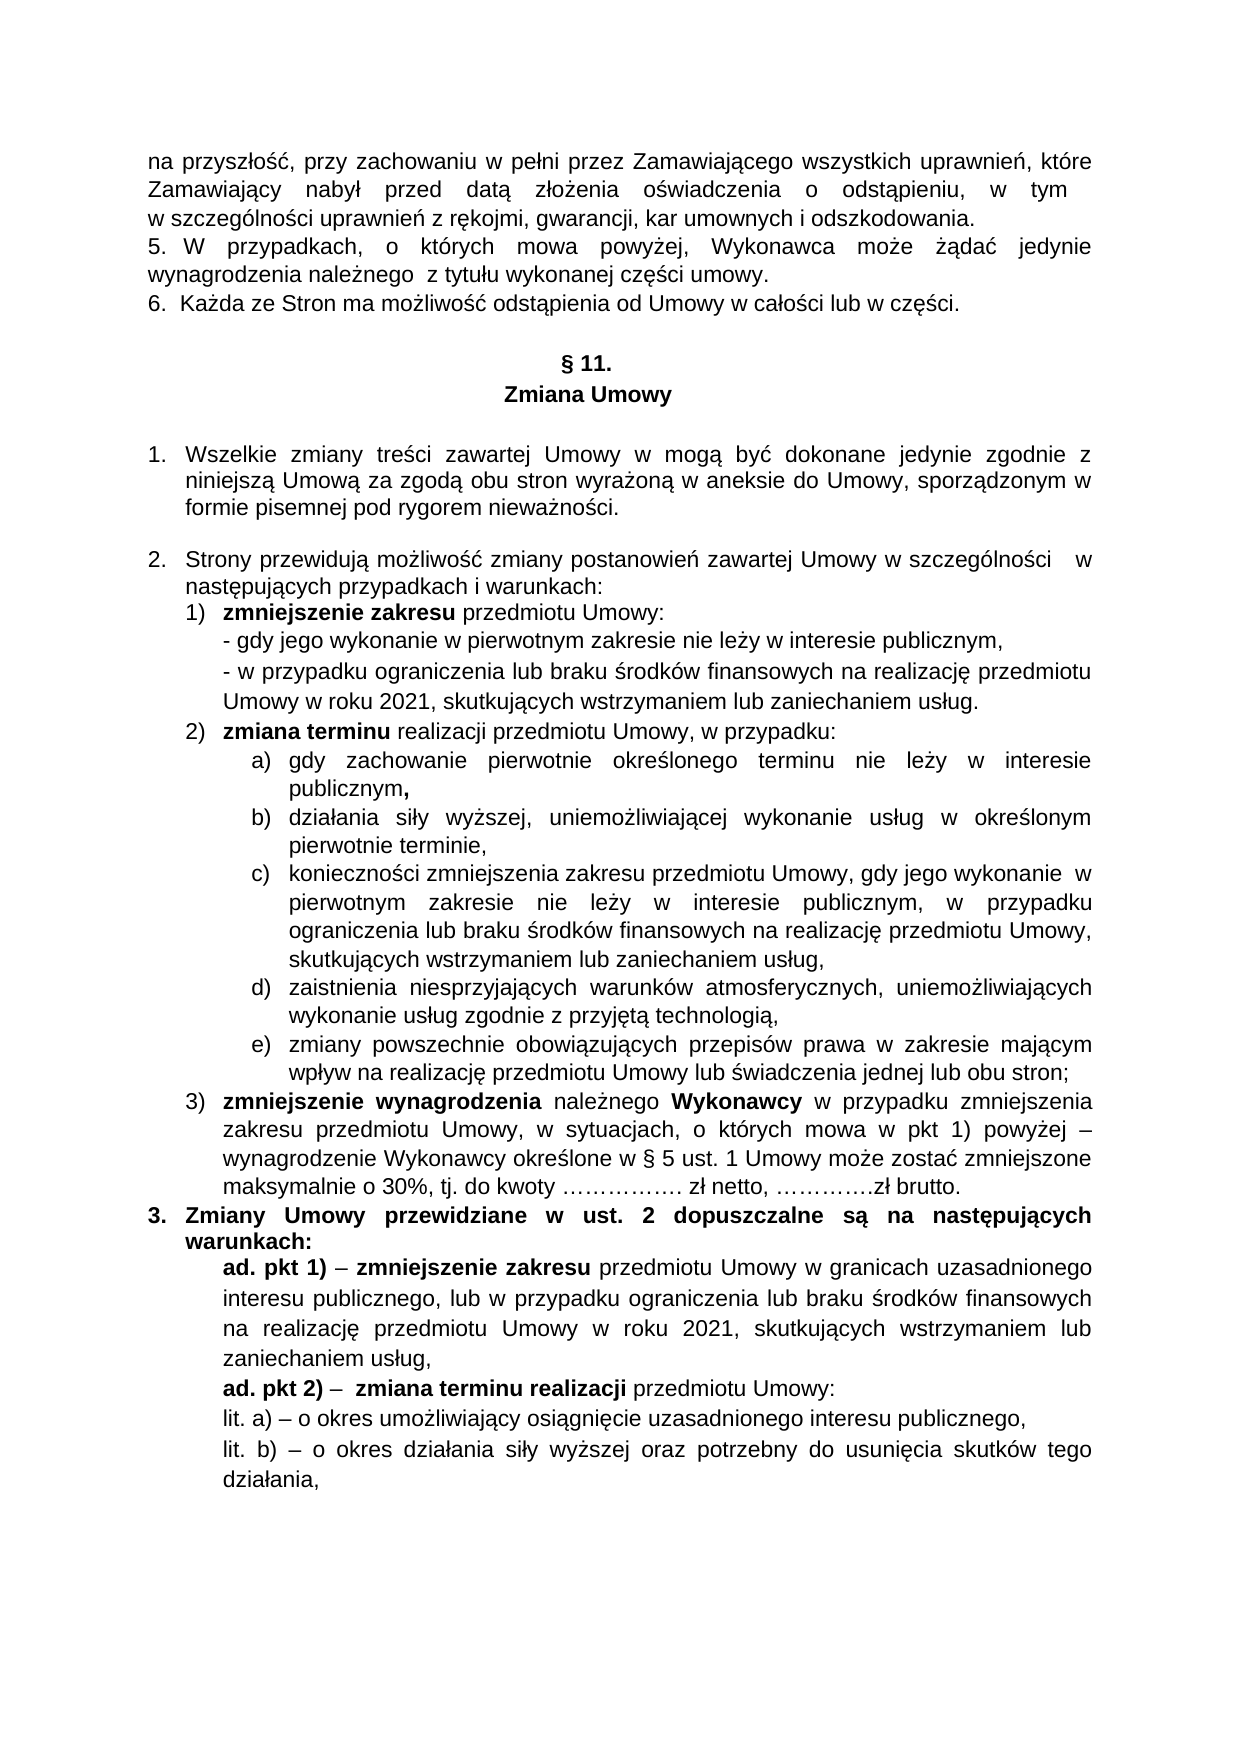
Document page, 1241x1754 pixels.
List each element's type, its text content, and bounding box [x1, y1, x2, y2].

list zmiana terminu realizacji przedmiotu Umowy, w przypadku: [185, 718, 1092, 744]
list działania siły wyższej, uniemożliwiającej wykonanie usług w określonym pierwotnie terminie, [251, 803, 1092, 858]
text lit. b) – o okres działania siły wyższej oraz potrzebny do usunięcia skutków tego działania, [223, 1436, 1092, 1492]
text - gdy jego wykonanie w pierwotnym zakresie nie leży w interesie publicznym, [223, 627, 1092, 654]
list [148, 148, 1092, 231]
list zaistnienia niesprzyjających warunków atmosferycznych, uniemożliwiających wykonanie usług zgodnie z przyjętą technologią, [251, 974, 1092, 1029]
text lit. a) – o okres umożliwiający osiągnięcie uzasadnionego interesu publicznego, [223, 1405, 1092, 1432]
text 6. Każda ze Stron ma możliwość odstąpienia od Umowy w całości lub w części. [148, 290, 1092, 316]
text ad. pkt 1) – zmniejszenie zakresu przedmiotu Umowy w granicach uzasadnionego interesu publicznego, lub w przypadku ograniczenia lub braku środków finansowych na realizację przedmiotu Umowy w roku 2021, skutkujących wstrzymaniem lub zaniechaniem usług, [223, 1254, 1092, 1371]
list zmniejszenie zakresu przedmiotu Umowy: [185, 599, 1092, 625]
text § 11. [148, 350, 1091, 377]
list gdy zachowanie pierwotnie określonego terminu nie leży w interesie publicznym, [251, 747, 1092, 801]
list Wszelkie zmiany treści zawartej Umowy w mogą być dokonane jedynie zgodnie z niniejszą Umową za zgodą obu stron wyrażoną w aneksie do Umowy, sporządzonym w formie pisemnej pod rygorem nieważności. [148, 441, 1092, 520]
list W przypadkach, o których mowa powyżej, Wykonawca może żądać jedynie wynagrodzenia należnego z tytułu wykonanej części umowy. [148, 233, 1092, 288]
text ad. pkt 2) – zmiana terminu realizacji przedmiotu Umowy: [223, 1375, 1092, 1401]
list Strony przewidują możliwość zmiany postanowień zawartej Umowy w szczególności w następujących przypadkach i warunkach: [148, 546, 1092, 599]
text Zmiana Umowy [148, 381, 1091, 407]
list konieczności zmniejszenia zakresu przedmiotu Umowy, gdy jego wykonanie w pierwotnym zakresie nie leży w interesie publicznym, w przypadku ograniczenia lub braku środków finansowych na realizację przedmiotu Umowy, skutkujących wstrzymaniem lub zaniechaniem usług, [251, 860, 1092, 972]
list zmiany powszechnie obowiązujących przepisów prawa w zakresie mającym wpływ na realizację przedmiotu Umowy lub świadczenia jednej lub obu stron; [251, 1031, 1092, 1086]
list zmniejszenie wynagrodzenia należnego Wykonawcy w przypadku zmniejszenia zakresu przedmiotu Umowy, w sytuacjach, o których mowa w pkt 1) powyżej – wynagrodzenie Wykonawcy określone w § 5 ust. 1 Umowy może zostać zmniejszone maksymalnie o 30%, tj. do kwoty ……………. zł netto, ………….zł brutto. [185, 1088, 1092, 1199]
list Zmiany Umowy przewidziane w ust. 2 dopuszczalne są na następujących warunkach: [148, 1202, 1092, 1254]
text - w przypadku ograniczenia lub braku środków finansowych na realizację przedmiotu Umowy w roku 2021, skutkujących wstrzymaniem lub zaniechaniem usług. [223, 658, 1092, 714]
